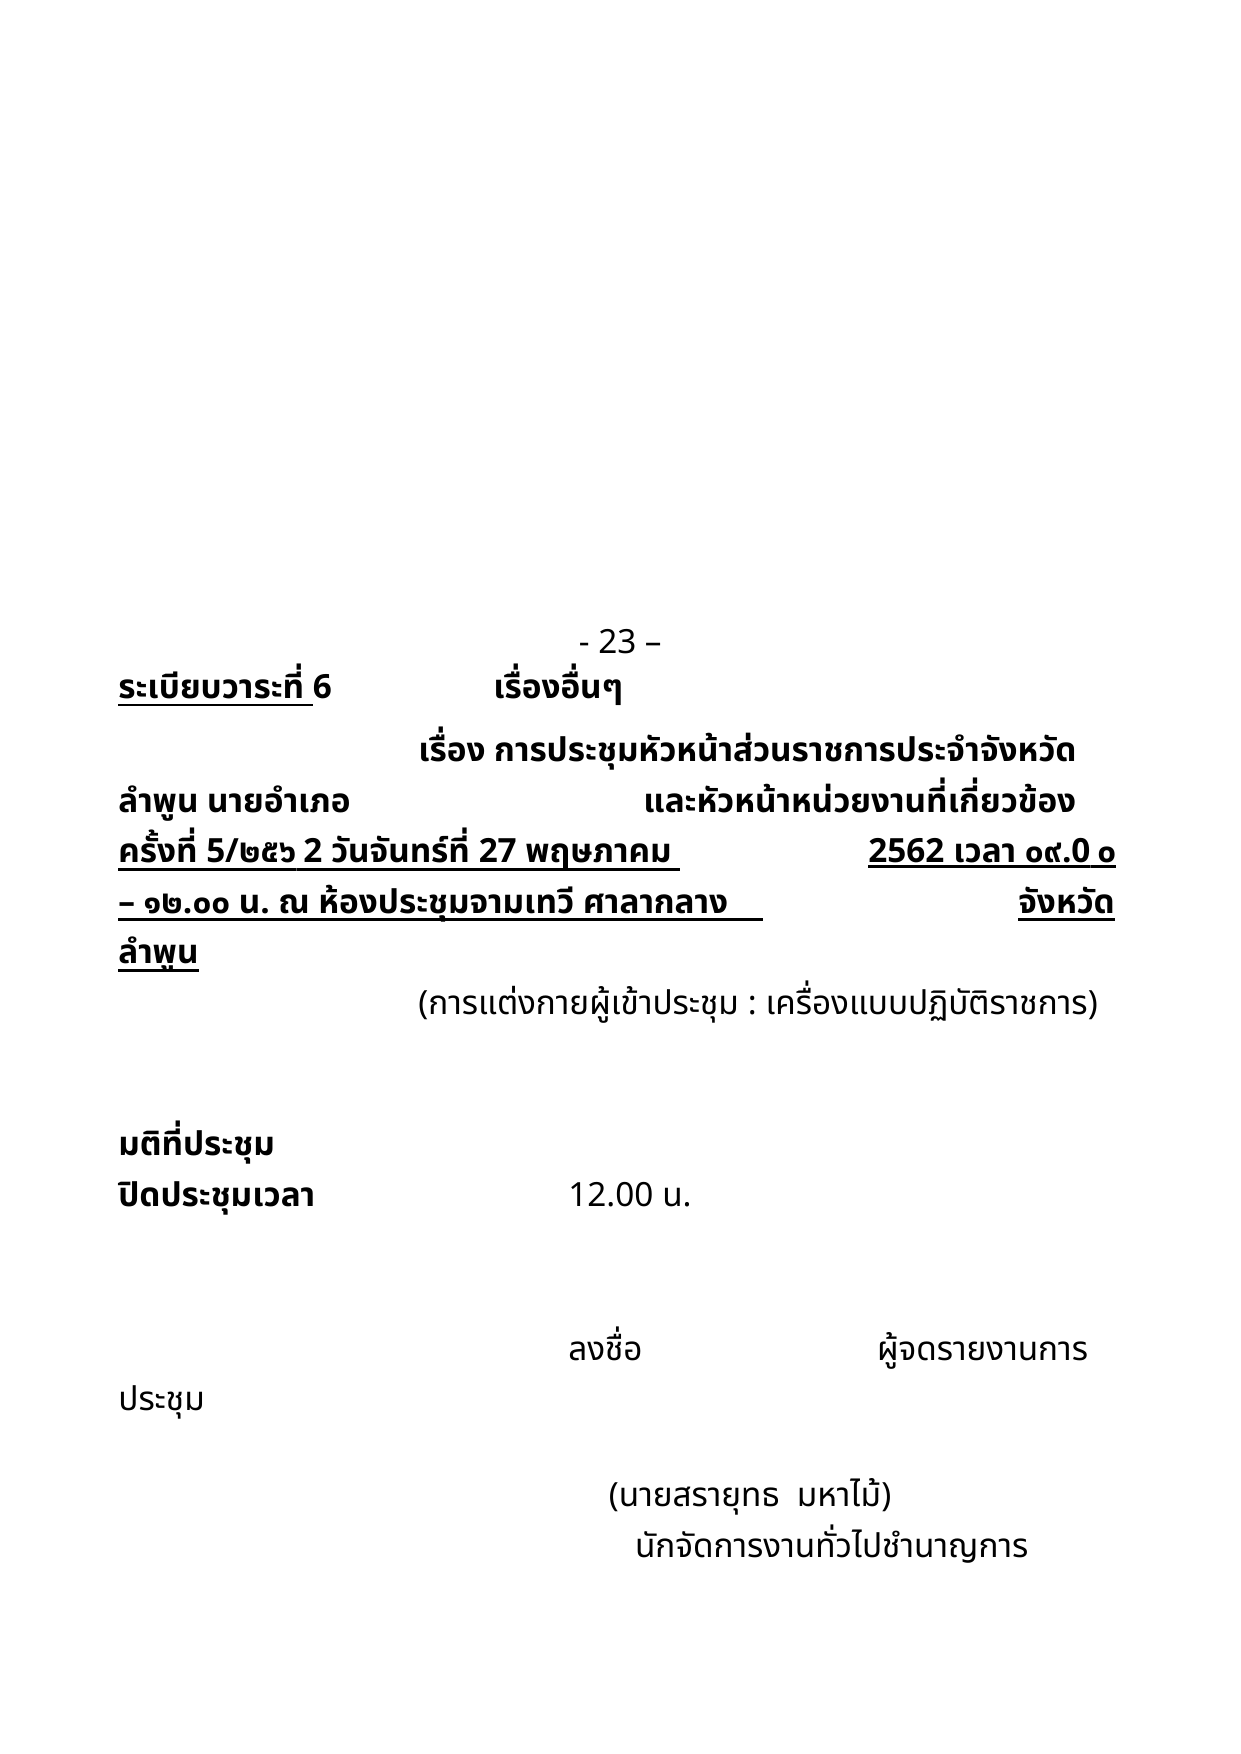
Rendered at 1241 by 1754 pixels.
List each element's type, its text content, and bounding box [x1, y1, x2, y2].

text เรื่อง การประชุมหัวหน้าส่วนราชการประจำจังหวัดลำพูน นายอำเภอ และหัวหน้าหน่วยงานที่เกี่ยวข้อง ครั้งที่ 5/๒๕๖2 วันจันทร์ที่ 27 พฤษภาคม 2562 เวลา ๐๙.0๐ – ๑๒.๐๐ น. ณ ห้องประชุมจามเทวี ศาลากลาง จังหวัดลำพูน [118, 726, 1122, 979]
text ระเบียบวาระที่ 6 เรื่องอื่นๆ [118, 663, 1122, 714]
text - 23 – [118, 618, 1122, 663]
text ปิดประชุมเวลา 12.00 น. [118, 1171, 1122, 1221]
text มติที่ประชุม [118, 1120, 1122, 1171]
text นักจัดการงานทั่วไปชำนาญการ [118, 1522, 1122, 1572]
text ลงชื่อ ผู้จดรายงานการประชุม [118, 1325, 1122, 1426]
text (นายสรายุทธ มหาไม้) [118, 1471, 1122, 1522]
text (การแต่งกายผู้เข้าประชุม : เครื่องแบบปฏิบัติราชการ) [118, 979, 1122, 1029]
